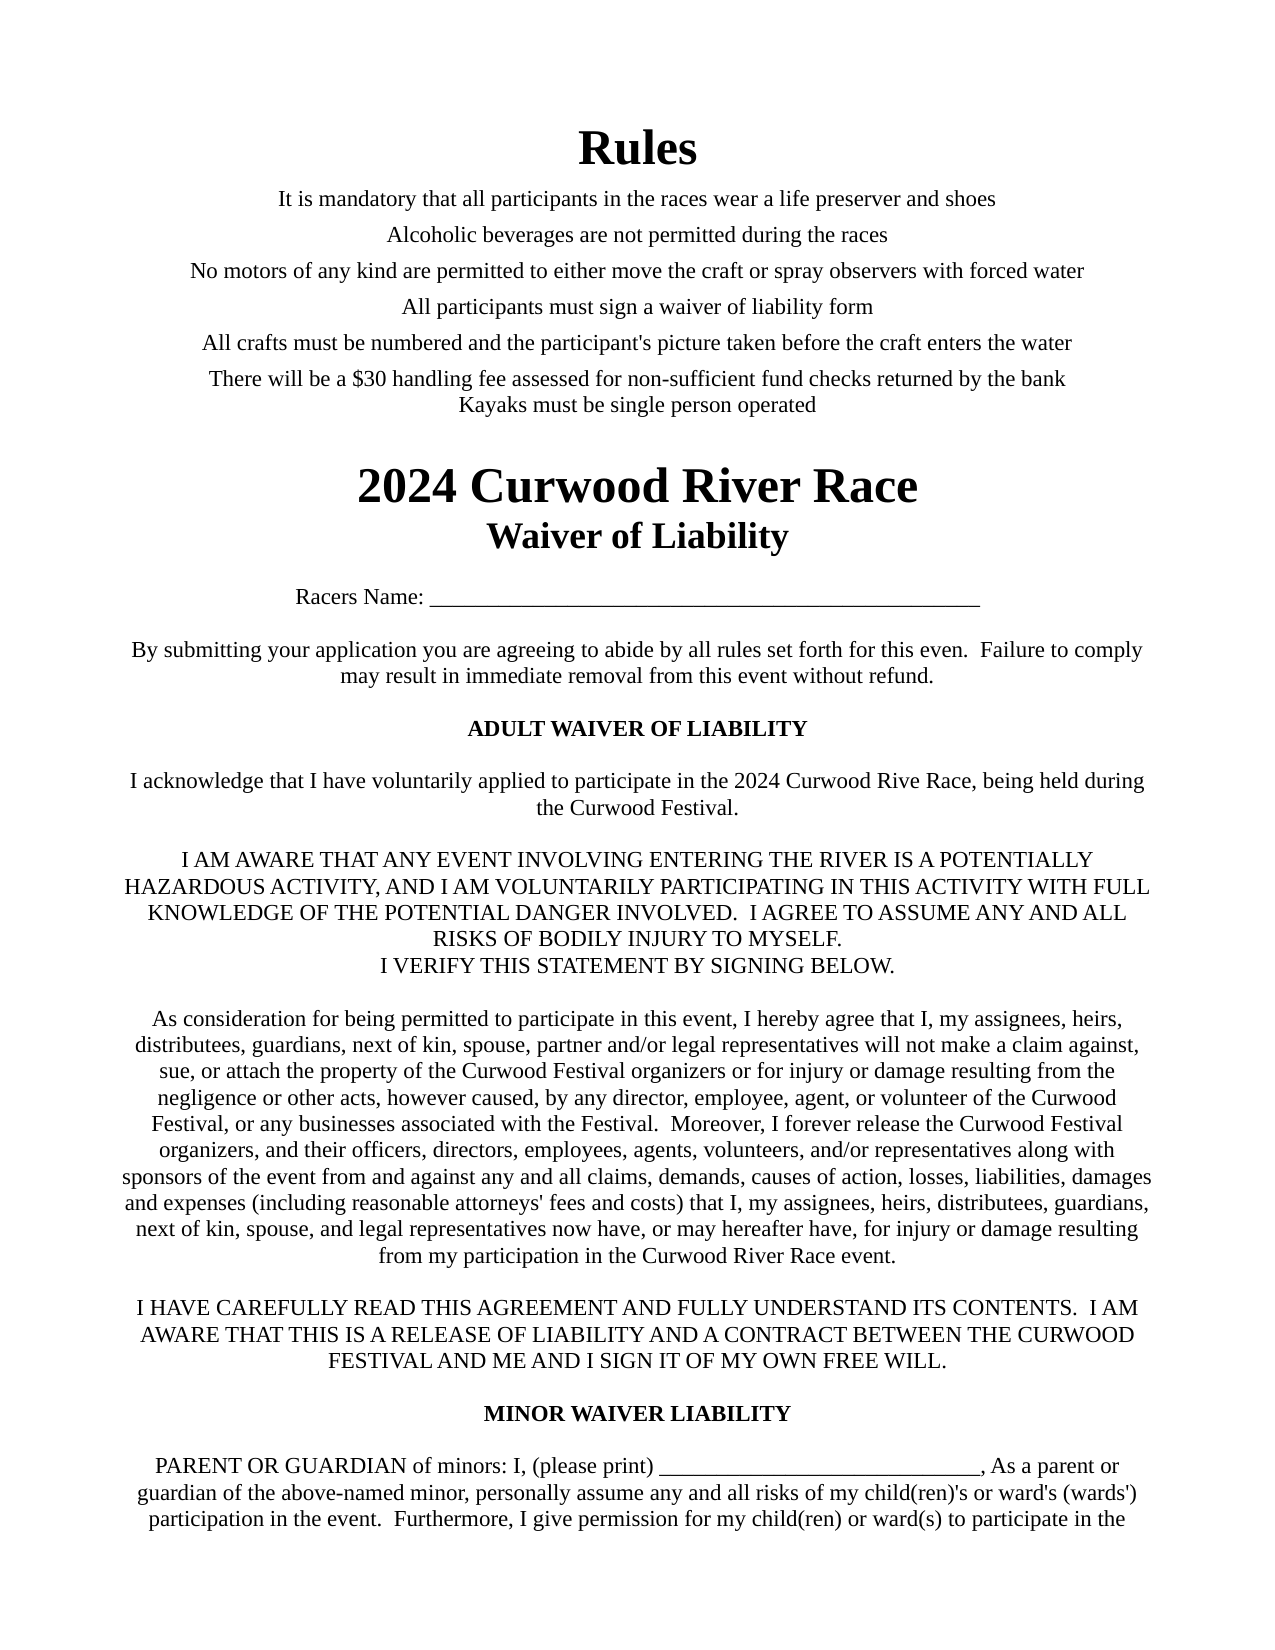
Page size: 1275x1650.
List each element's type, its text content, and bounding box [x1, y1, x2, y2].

text 2024 Curwood River Race [118, 456, 1157, 513]
text Waiver of Liability [118, 513, 1157, 557]
text By submitting your application you are agreeing to abide by all rules set forth for this even. Failure to comply may result in immediate removal from this event without refund. [118, 636, 1157, 688]
text I acknowledge that I have voluntarily applied to participate in the 2024 Curwood Rive Race, being held during the Curwood Festival. [118, 767, 1157, 820]
text I HAVE CAREFULLY READ THIS AGREEMENT AND FULLY UNDERSTAND ITS CONTENTS. I AM AWARE THAT THIS IS A RELEASE OF LIABILITY AND A CONTRACT BETWEEN THE CURWOOD FESTIVAL AND ME AND I SIGN IT OF MY OWN FREE WILL. [118, 1294, 1157, 1373]
text Rules [118, 118, 1157, 176]
text There will be a $30 handling fee assessed for non-sufficient fund checks returned by the bank [118, 365, 1157, 391]
text Kayaks must be single person operated [118, 391, 1157, 418]
text It is mandatory that all participants in the races wear a life preserver and shoes [118, 185, 1157, 212]
text As consideration for being permitted to participate in this event, I hereby agree that I, my assignees, heirs, distributees, guardians, next of kin, spouse, partner and/or legal representatives will not make a claim against, sue, or attach the property of the Curwood Festival organizers or for injury or damage resulting from the negligence or other acts, however caused, by any director, employee, agent, or volunteer of the Curwood Festival, or any businesses associated with the Festival. Moreover, I forever release the Curwood Festival organizers, and their officers, directors, employees, agents, volunteers, and/or representatives along with sponsors of the event from and against any and all claims, demands, causes of action, losses, liabilities, damages and expenses (including reasonable attorneys' fees and costs) that I, my assignees, heirs, distributees, guardians, next of kin, spouse, and legal representatives now have, or may hereafter have, for injury or damage resulting from my participation in the Curwood River Race event. [118, 1004, 1157, 1268]
text All participants must sign a waiver of liability form [118, 293, 1157, 319]
text I AM AWARE THAT ANY EVENT INVOLVING ENTERING THE RIVER IS A POTENTIALLY HAZARDOUS ACTIVITY, AND I AM VOLUNTARILY PARTICIPATING IN THIS ACTIVITY WITH FULL KNOWLEDGE OF THE POTENTIAL DANGER INVOLVED. I AGREE TO ASSUME ANY AND ALL RISKS OF BODILY INJURY TO MYSELF. [118, 846, 1157, 952]
text Alcoholic beverages are not permitted during the races [118, 221, 1157, 247]
text MINOR WAIVER LIABILITY [118, 1400, 1157, 1426]
text ADULT WAIVER OF LIABILITY [118, 715, 1157, 741]
text No motors of any kind are permitted to either move the craft or spray observers with forced water [118, 257, 1157, 283]
text Racers Name: ________________________________________________ [118, 583, 1157, 609]
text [118, 1453, 1157, 1532]
text All crafts must be numbered and the participant's picture taken before the craft enters the water [118, 329, 1157, 355]
text I VERIFY THIS STATEMENT BY SIGNING BELOW. [118, 952, 1157, 978]
